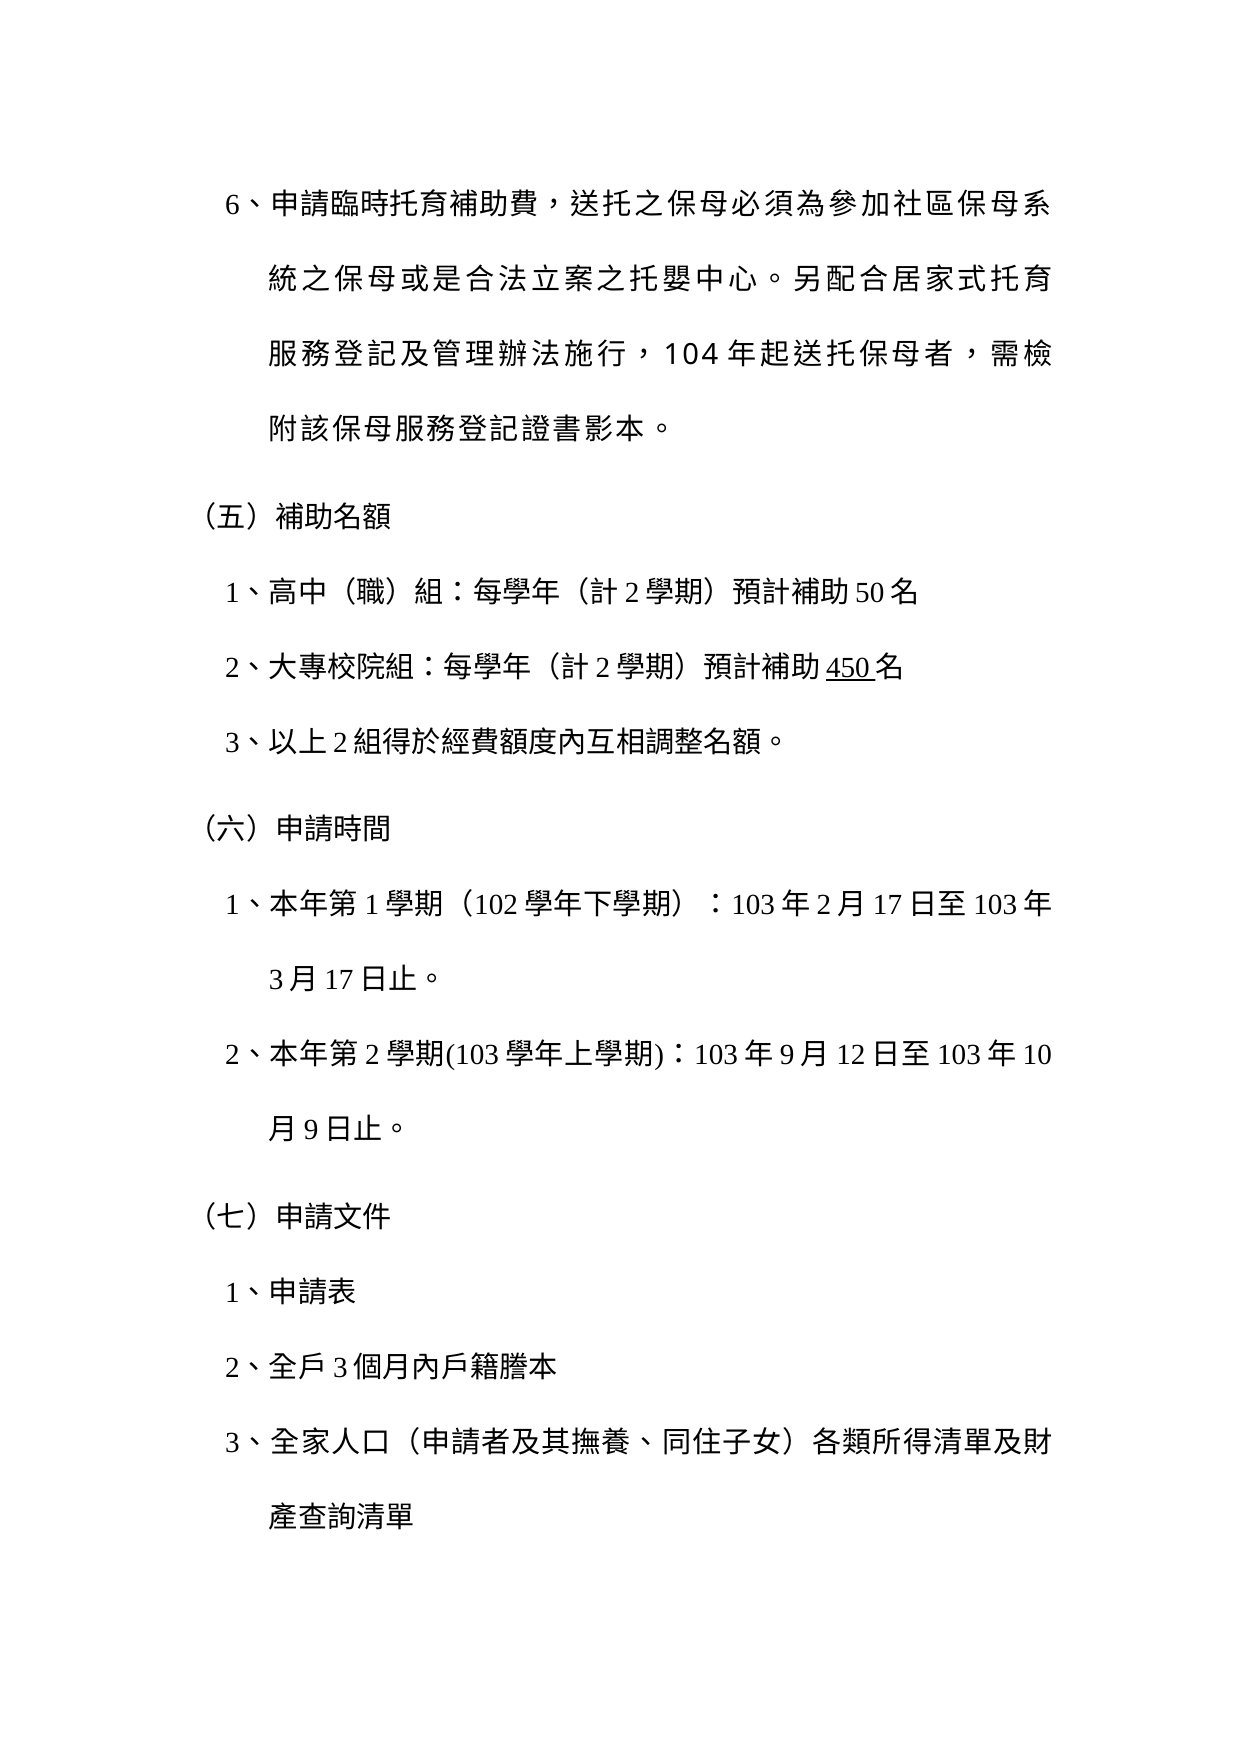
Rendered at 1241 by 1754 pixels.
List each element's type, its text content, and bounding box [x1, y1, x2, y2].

text （六）申請時間 [187, 789, 1053, 864]
text （五）補助名額 [187, 477, 1053, 552]
text 2、大專校院組：每學年（計2學期）預計補助450名 [225, 627, 1053, 702]
text 3、全家人口（申請者及其撫養、同住子女）各類所得清單及財產查詢清單 [225, 1402, 1053, 1552]
text 6、申請臨時托育補助費，送托之保母必須為參加社區保母系統之保母或是合法立案之托嬰中心。另配合居家式托育服務登記及管理辦法施行，104年起送托保母者，需檢附該保母服務登記證書影本。 [225, 164, 1053, 464]
text 1、本年第1學期（102學年下學期）：103年2月17日至103年3月17日止。 [225, 864, 1053, 1014]
text 2、全戶3個月內戶籍謄本 [225, 1327, 1053, 1402]
text （七）申請文件 [187, 1177, 1053, 1252]
text 3、以上2組得於經費額度內互相調整名額。 [225, 702, 1053, 777]
text 2、本年第2學期(103學年上學期)：103年9月12日至103年10月9日止。 [225, 1014, 1053, 1164]
text 1、高中（職）組：每學年（計2學期）預計補助50名 [225, 552, 1053, 627]
text 1、申請表 [225, 1252, 1053, 1327]
